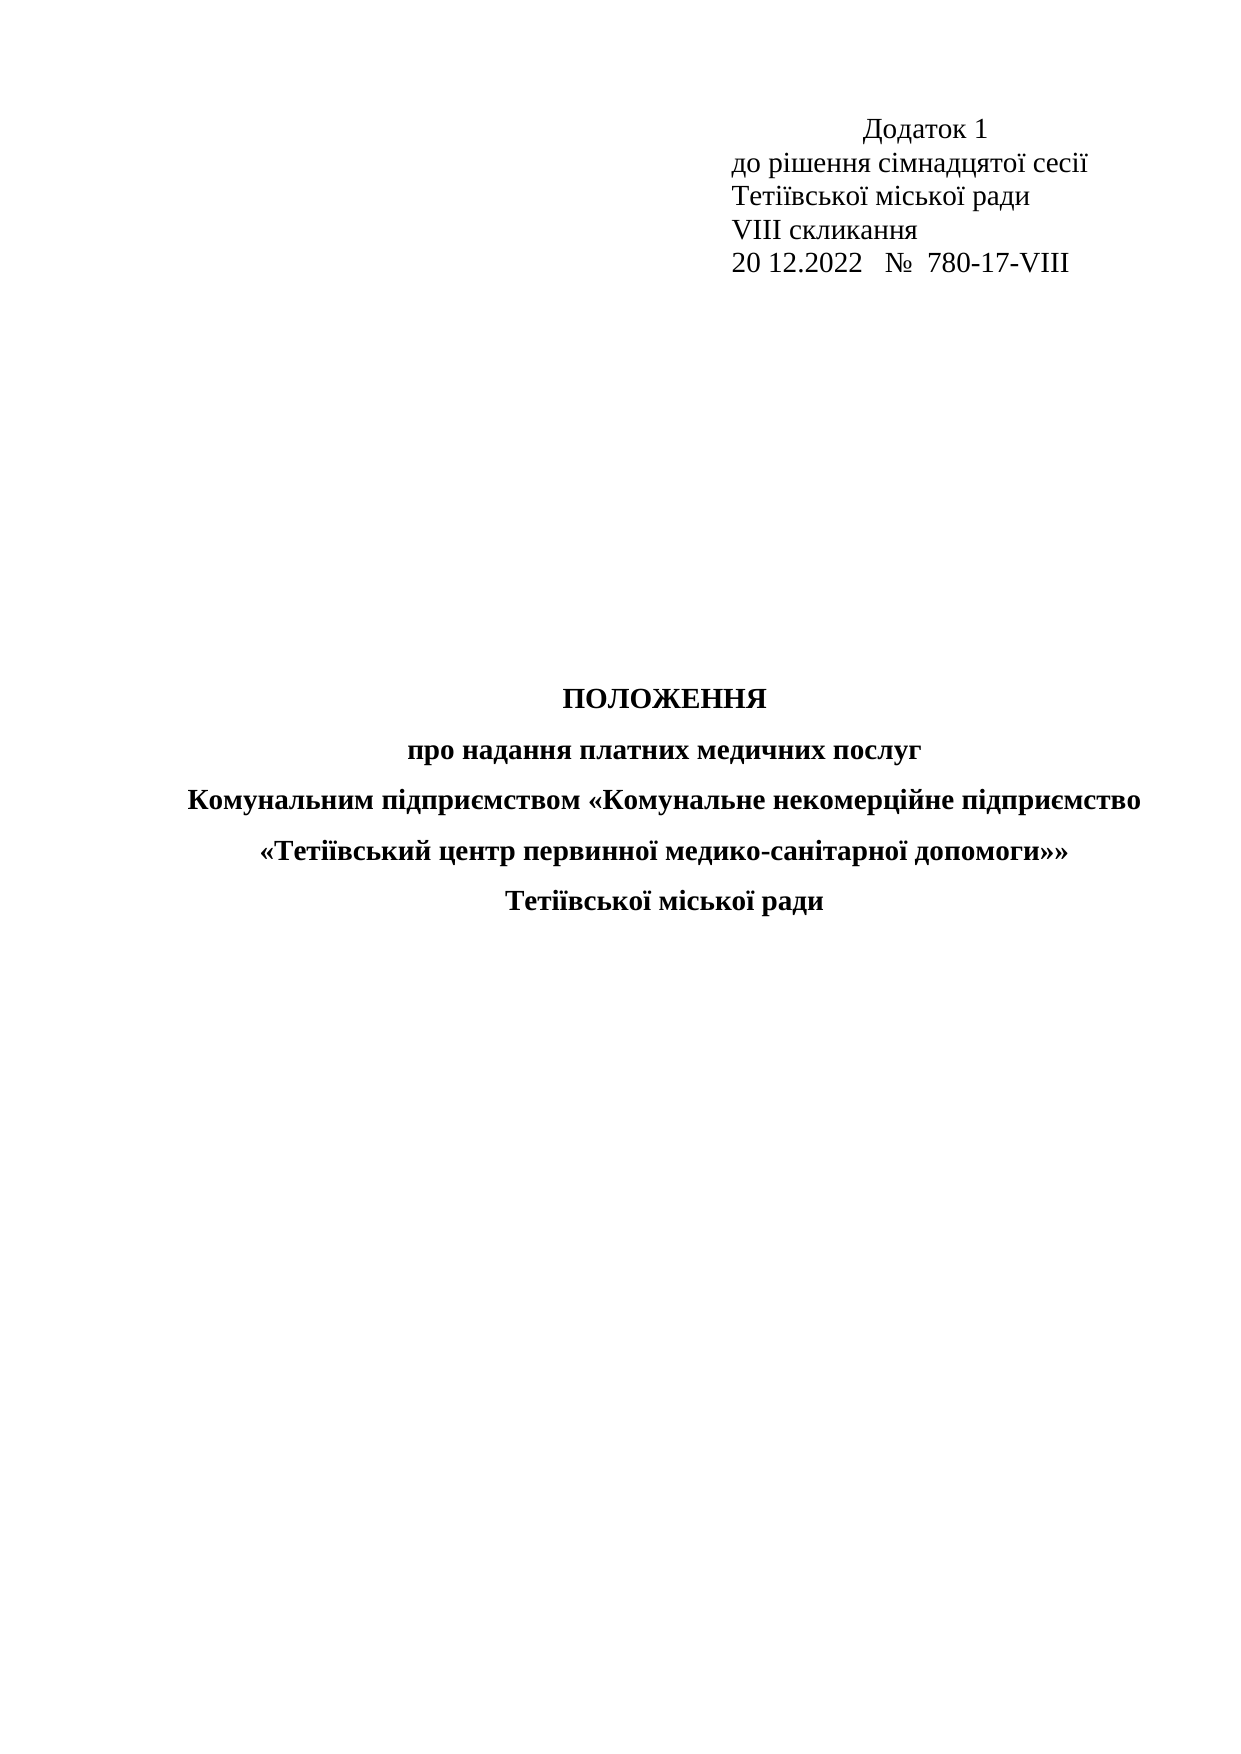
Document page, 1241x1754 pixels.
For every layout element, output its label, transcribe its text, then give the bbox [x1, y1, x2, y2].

text «Тетіївський центр первинної медико-санітарної допомоги»» [177, 833, 1152, 866]
text Комунальним підприємством «Комунальне некомерційне підприємство [177, 782, 1152, 816]
text ПОЛОЖЕННЯ [177, 682, 1152, 715]
text Додаток 1 [177, 111, 1152, 145]
text до рішення сімнадцятої сесії [177, 145, 1152, 178]
text 20 12.2022 № 780-17-VІІІ [177, 246, 1152, 279]
text про надання платних медичних послуг [177, 732, 1152, 766]
text Тетіївської міської ради [177, 178, 1152, 212]
text VІІІ скликання [177, 212, 1152, 246]
text Тетіївської міської ради [177, 883, 1152, 916]
